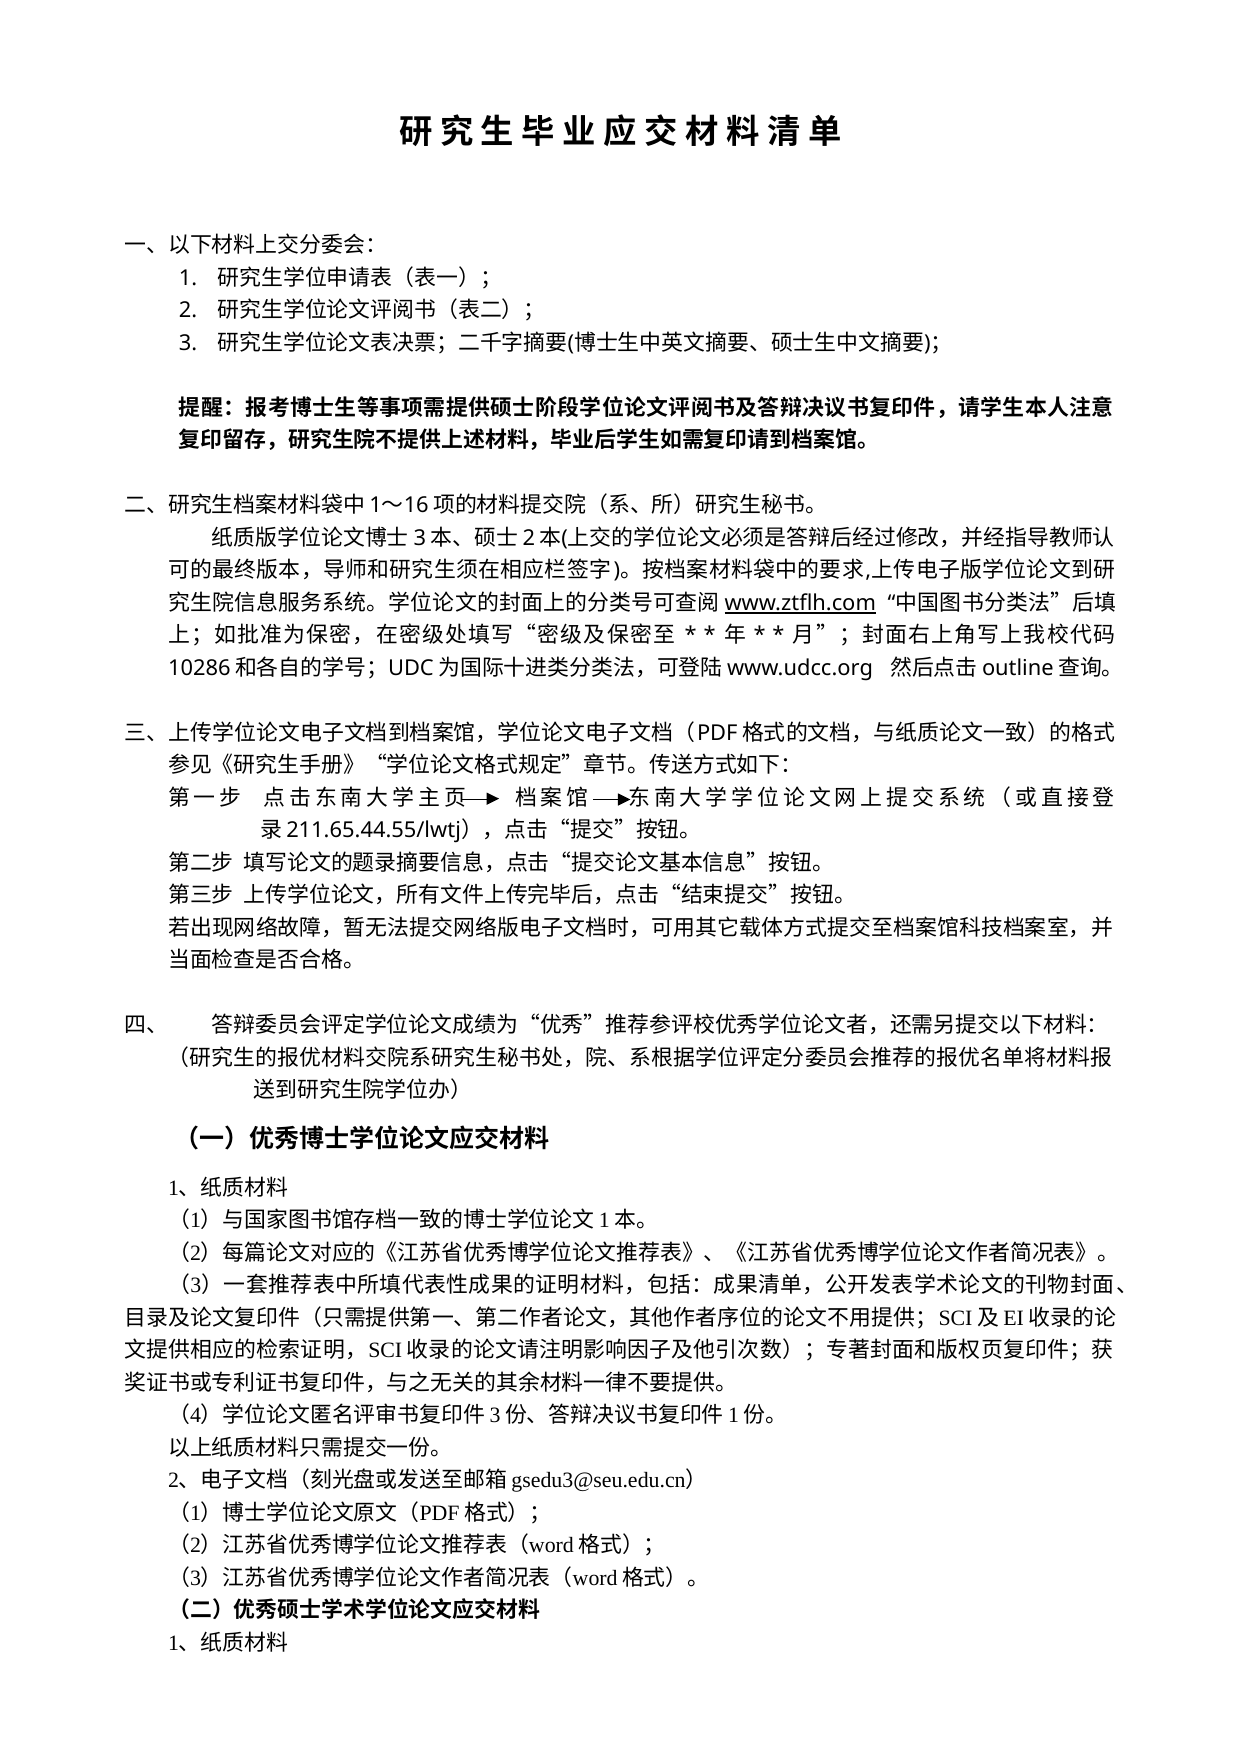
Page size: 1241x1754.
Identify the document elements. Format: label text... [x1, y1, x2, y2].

text 一、以下材料上交分委会： [124, 227, 1116, 259]
text 第三步 上传学位论文，所有文件上传完毕后，点击“结束提交”按钮。 [168, 877, 1116, 909]
text （4）学位论文匿名评审书复印件3份、答辩决议书复印件1份。 [124, 1397, 1116, 1429]
text 第二步 填写论文的题录摘要信息，点击“提交论文基本信息”按钮。 [168, 844, 1116, 877]
text 1、纸质材料 [124, 1624, 1116, 1657]
text （3）江苏省优秀博学位论文作者简况表（word格式）。 [124, 1559, 1116, 1592]
text 提醒：报考博士生等事项需提供硕士阶段学位论文评阅书及答辩决议书复印件，请学生本人注意复印留存，研究生院不提供上述材料，毕业后学生如需复印请到档案馆。 [179, 389, 1116, 454]
text 2、电子文档（刻光盘或发送至邮箱gsedu3@seu.edu.cn） [124, 1462, 1116, 1494]
text 以上纸质材料只需提交一份。 [124, 1429, 1116, 1462]
list 答辩委员会评定学位论文成绩为“优秀”推荐参评校优秀学位论文者，还需另提交以下材料： [124, 1007, 1116, 1039]
text （1）博士学位论文原文（PDF格式）； [124, 1494, 1116, 1527]
text （3）一套推荐表中所填代表性成果的证明材料，包括：成果清单，公开发表学术论文的刊物封面、目录及论文复印件（只需提供第一、第二作者论文，其他作者序位的论文不用提供；SCI及EI收录的论文提供相应的检索证明，SCI收录的论文请注明影响因子及他引次数）；专著封面和版权页复印件；获奖证书或专利证书复印件，与之无关的其余材料一律不要提供。 [124, 1267, 1116, 1397]
text （二）优秀硕士学术学位论文应交材料 [124, 1592, 1116, 1624]
text （2）江苏省优秀博学位论文推荐表（word格式）； [124, 1527, 1116, 1559]
text 第一步 点击东南大学主页 档案馆 东南大学学位论文网上提交系统（或直接登录211.65.44.55/lwtj），点击“提交”按钮。 [168, 779, 1116, 844]
list 研究生学位论文评阅书（表二）； [179, 292, 1116, 324]
text 纸质版学位论文博士3本、硕士2本(上交的学位论文必须是答辩后经过修改，并经指导教师认可的最终版本，导师和研究生须在相应栏签字)。按档案材料袋中的要求,上传电子版学位论文到研究生院信息服务系统。学位论文的封面上的分类号可查阅www.ztflh.com “中国图书分类法”后填上；如批准为保密，在密级处填写“密级及保密至 * * 年 * * 月”；封面右上角写上我校代码10286和各自的学号；UDC为国际十进类分类法，可登陆www.udcc.org 然后点击outline查询。 [168, 519, 1116, 682]
text 研 究 生 毕 业 应 交 材 料 清 单 [124, 97, 1116, 162]
list 研究生学位申请表（表一）； [179, 259, 1116, 292]
text （一）优秀博士学位论文应交材料 [124, 1104, 1116, 1169]
text （1）与国家图书馆存档一致的博士学位论文1本。 [124, 1202, 1116, 1234]
text 1、纸质材料 [124, 1169, 1116, 1202]
text 三、上传学位论文电子文档到档案馆，学位论文电子文档（PDF格式的文档，与纸质论文一致）的格式参见《研究生手册》“学位论文格式规定”章节。传送方式如下： [124, 714, 1116, 779]
text （2）每篇论文对应的《江苏省优秀博学位论文推荐表》、《江苏省优秀博学位论文作者简况表》。 [124, 1234, 1116, 1267]
list 研究生学位论文表决票；二千字摘要(博士生中英文摘要、硕士生中文摘要)； [179, 324, 1116, 357]
text 若出现网络故障，暂无法提交网络版电子文档时，可用其它载体方式提交至档案馆科技档案室，并当面检查是否合格。 [168, 909, 1116, 974]
text （研究生的报优材料交院系研究生秘书处，院、系根据学位评定分委员会推荐的报优名单将材料报送到研究生院学位办） [168, 1039, 1116, 1104]
text 二、研究生档案材料袋中1～16项的材料提交院（系、所）研究生秘书。 [124, 487, 1116, 519]
